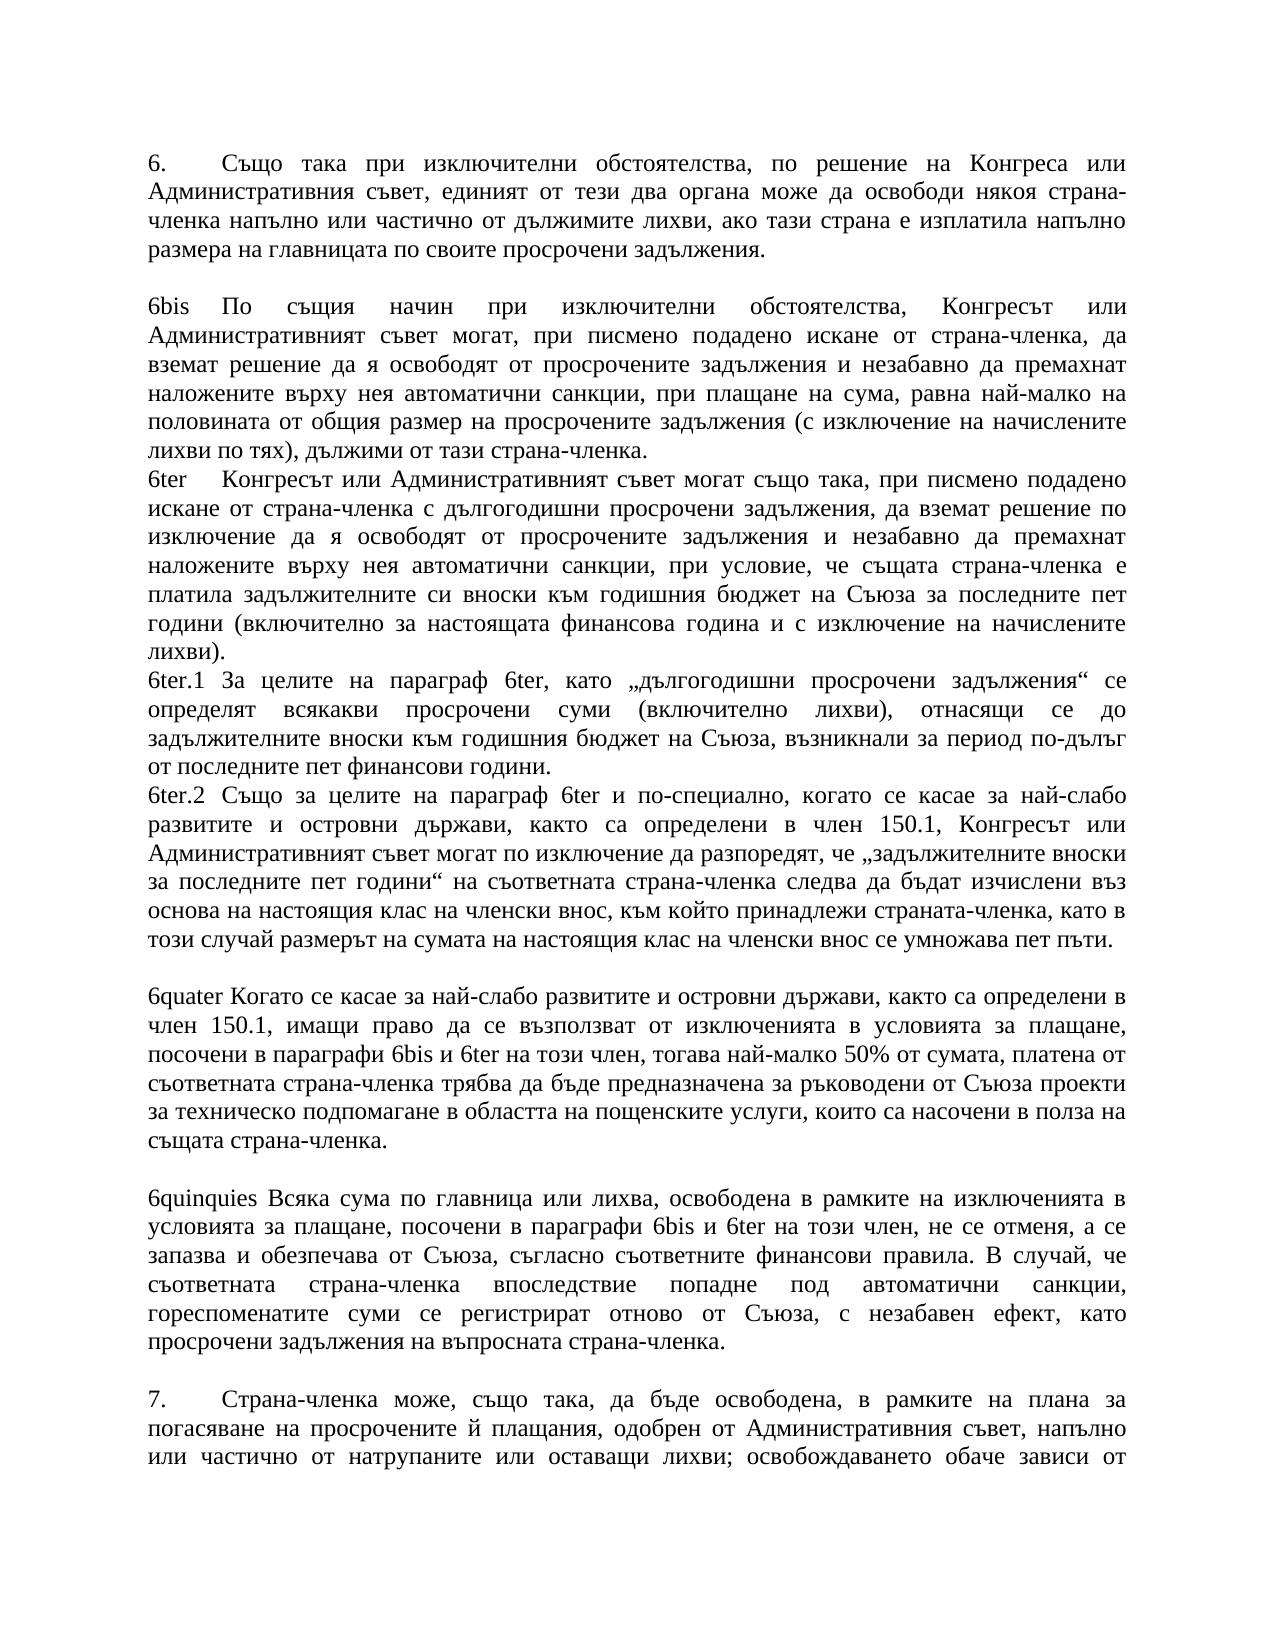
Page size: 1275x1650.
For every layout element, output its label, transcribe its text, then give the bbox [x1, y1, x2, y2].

text 6. Също така при изключителни обстоятелства, по решение на Конгреса или Административния съвет, единият от тези два органа може да освободи някоя страна-членка напълно или частично от дължимите лихви, ако тази страна е изплатила напълно размера на главницата по своите просрочени задължения. [148, 148, 1127, 263]
text 6ter Конгресът или Административният съвет могат също така, при писмено подадено искане от страна-членка с дългогодишни просрочени задължения, да вземат решение по изключение да я освободят от просрочените задължения и незабавно да премахнат наложените върху нея автоматични санкции, при условие, че същата страна-членка е платила задължителните си вноски към годишния бюджет на Съюза за последните пет години (включително за настоящата финансова година и с изключение на начислените лихви). [148, 464, 1127, 665]
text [148, 1384, 1127, 1470]
text 6quater Когато се касае за най-слабо развитите и островни държави, както са определени в член 150.1, имащи право да се възползват от изключенията в условията за плащане, посочени в параграфи 6bis и 6ter на този член, тогава най-малко 50% от сумата, платена от съответната страна-членка трябва да бъде предназначена за ръководени от Съюза проекти за техническо подпомагане в областта на пощенските услуги, които са насочени в полза на същата страна-членка. [148, 981, 1127, 1154]
text 6ter.1 За целите на параграф 6ter, като „дългогодишни просрочени задължения“ се определят всякакви просрочени суми (включително лихви), отнасящи се до задължителните вноски към годишния бюджет на Съюза, възникнали за период по-дълъг от последните пет финансови години. [148, 665, 1127, 780]
text 6bis По същия начин при изключителни обстоятелства, Конгресът или Административният съвет могат, при писмено подадено искане от страна-членка, да вземат решение да я освободят от просрочените задължения и незабавно да премахнат наложените върху нея автоматични санкции, при плащане на сума, равна най-малко на половината от общия размер на просрочените задължения (с изключение на начислените лихви по тях), дължими от тази страна-членка. [148, 291, 1127, 464]
text 6ter.2 Също за целите на параграф 6ter и по-специално, когато се касае за най-слабо развитите и островни държави, както са определени в член 150.1, Конгресът или Административният съвет могат по изключение да разпоредят, че „задължителните вноски за последните пет години“ на съответната страна-членка следва да бъдат изчислени въз основа на настоящия клас на членски внос, към който принадлежи страната-членка, като в този случай размерът на сумата на настоящия клас на членски внос се умножава пет пъти. [148, 780, 1127, 953]
text 6quinquies Всяка сума по главница или лихва, освободена в рамките на изключенията в условията за плащане, посочени в параграфи 6bis и 6ter на този член, не се отменя, а се запазва и обезпечава от Съюза, съгласно съответните финансови правила. В случай, че съответната страна-членка впоследствие попадне под автоматични санкции, гореспоменатите суми се регистрират отново от Съюза, с незабавен ефект, като просрочени задължения на въпросната страна-членка. [148, 1183, 1127, 1355]
